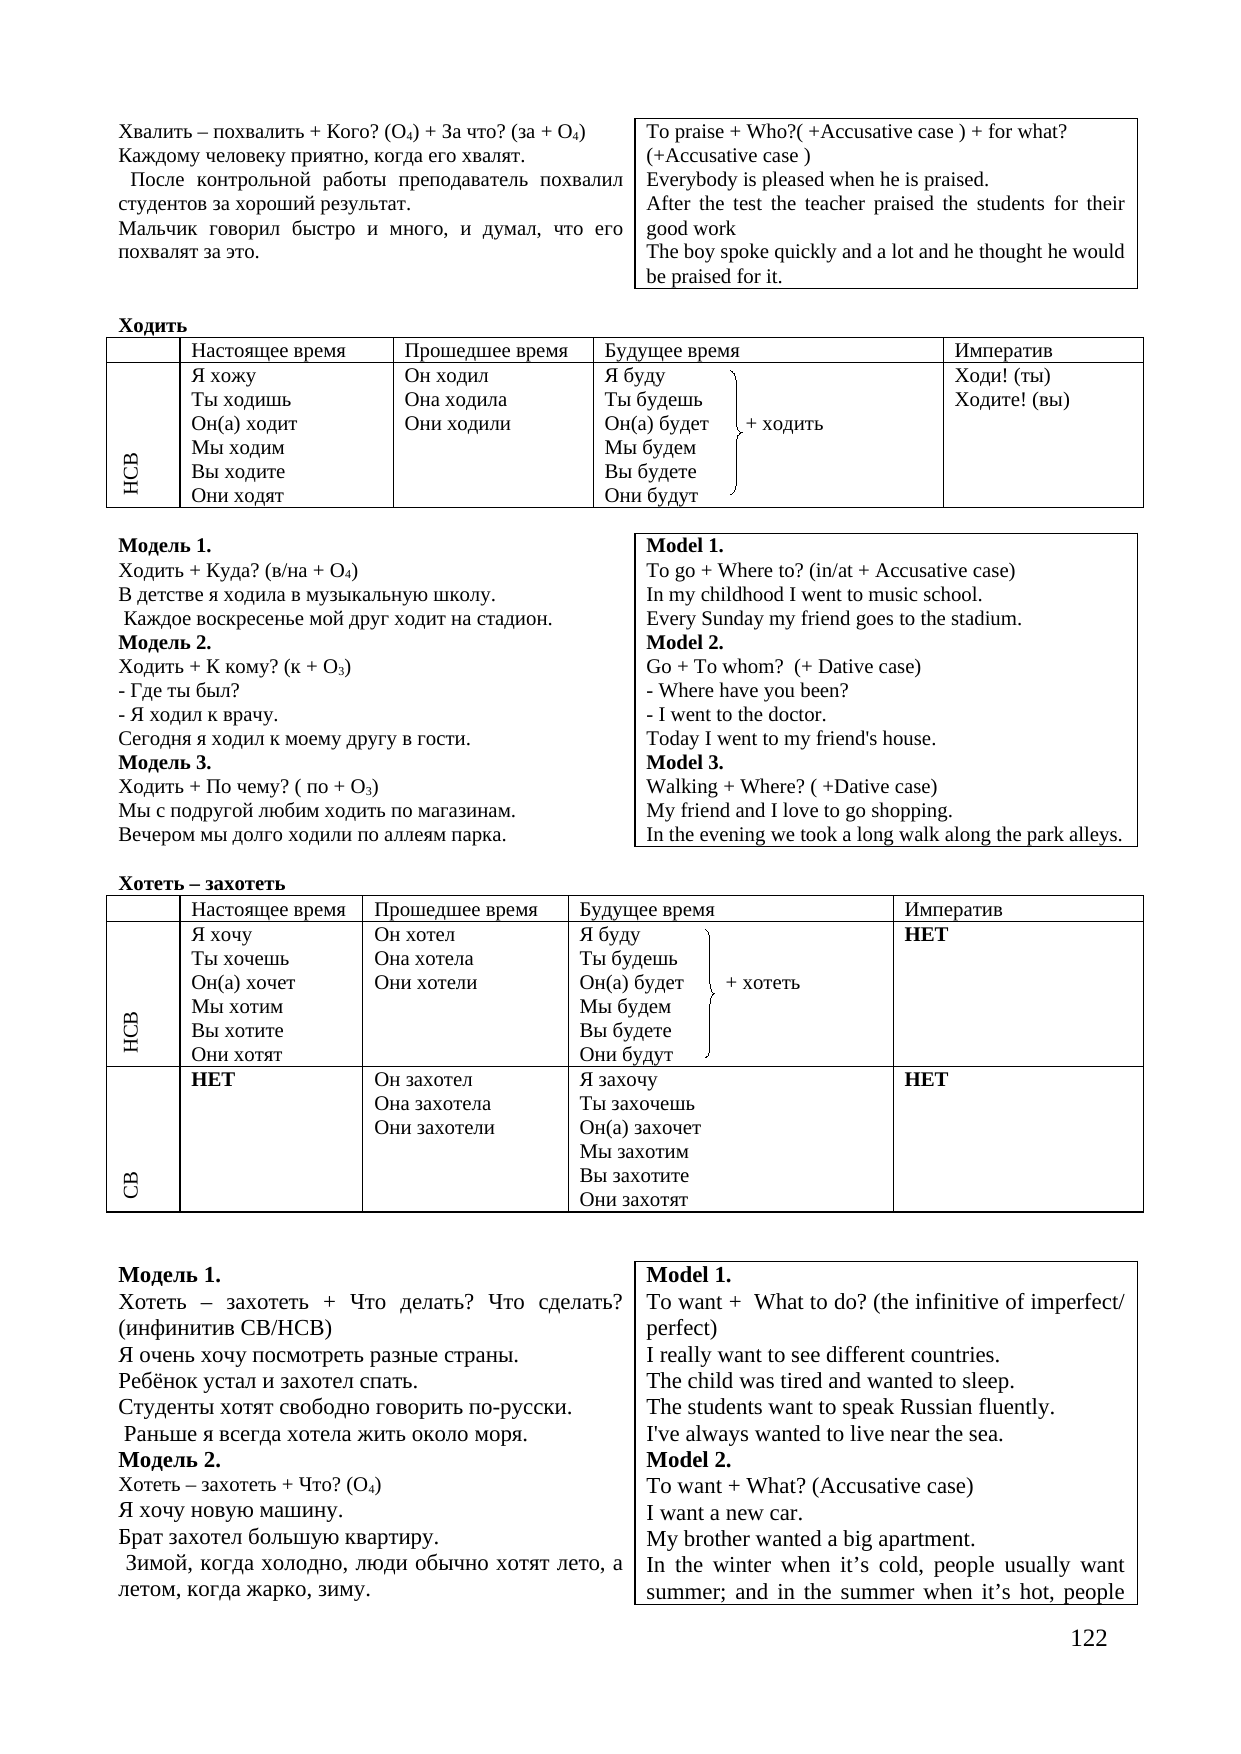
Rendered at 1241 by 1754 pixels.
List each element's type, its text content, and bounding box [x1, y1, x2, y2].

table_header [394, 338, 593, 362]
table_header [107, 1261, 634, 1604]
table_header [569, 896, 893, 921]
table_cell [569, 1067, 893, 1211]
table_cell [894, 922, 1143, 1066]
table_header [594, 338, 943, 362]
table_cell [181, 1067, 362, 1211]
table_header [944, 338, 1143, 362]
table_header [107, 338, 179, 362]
text Ходить [118, 313, 1107, 337]
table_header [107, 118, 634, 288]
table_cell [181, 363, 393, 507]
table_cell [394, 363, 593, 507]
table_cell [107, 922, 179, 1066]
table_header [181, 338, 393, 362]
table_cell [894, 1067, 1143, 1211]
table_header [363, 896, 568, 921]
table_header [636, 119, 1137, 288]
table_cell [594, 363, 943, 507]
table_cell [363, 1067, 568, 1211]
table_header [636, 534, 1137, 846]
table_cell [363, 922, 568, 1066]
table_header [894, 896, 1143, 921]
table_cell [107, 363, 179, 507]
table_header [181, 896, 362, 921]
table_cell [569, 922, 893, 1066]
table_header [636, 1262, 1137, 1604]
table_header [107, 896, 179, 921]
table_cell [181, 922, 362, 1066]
text Хотеть – захотеть [118, 871, 1107, 895]
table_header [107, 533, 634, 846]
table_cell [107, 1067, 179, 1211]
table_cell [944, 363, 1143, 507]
